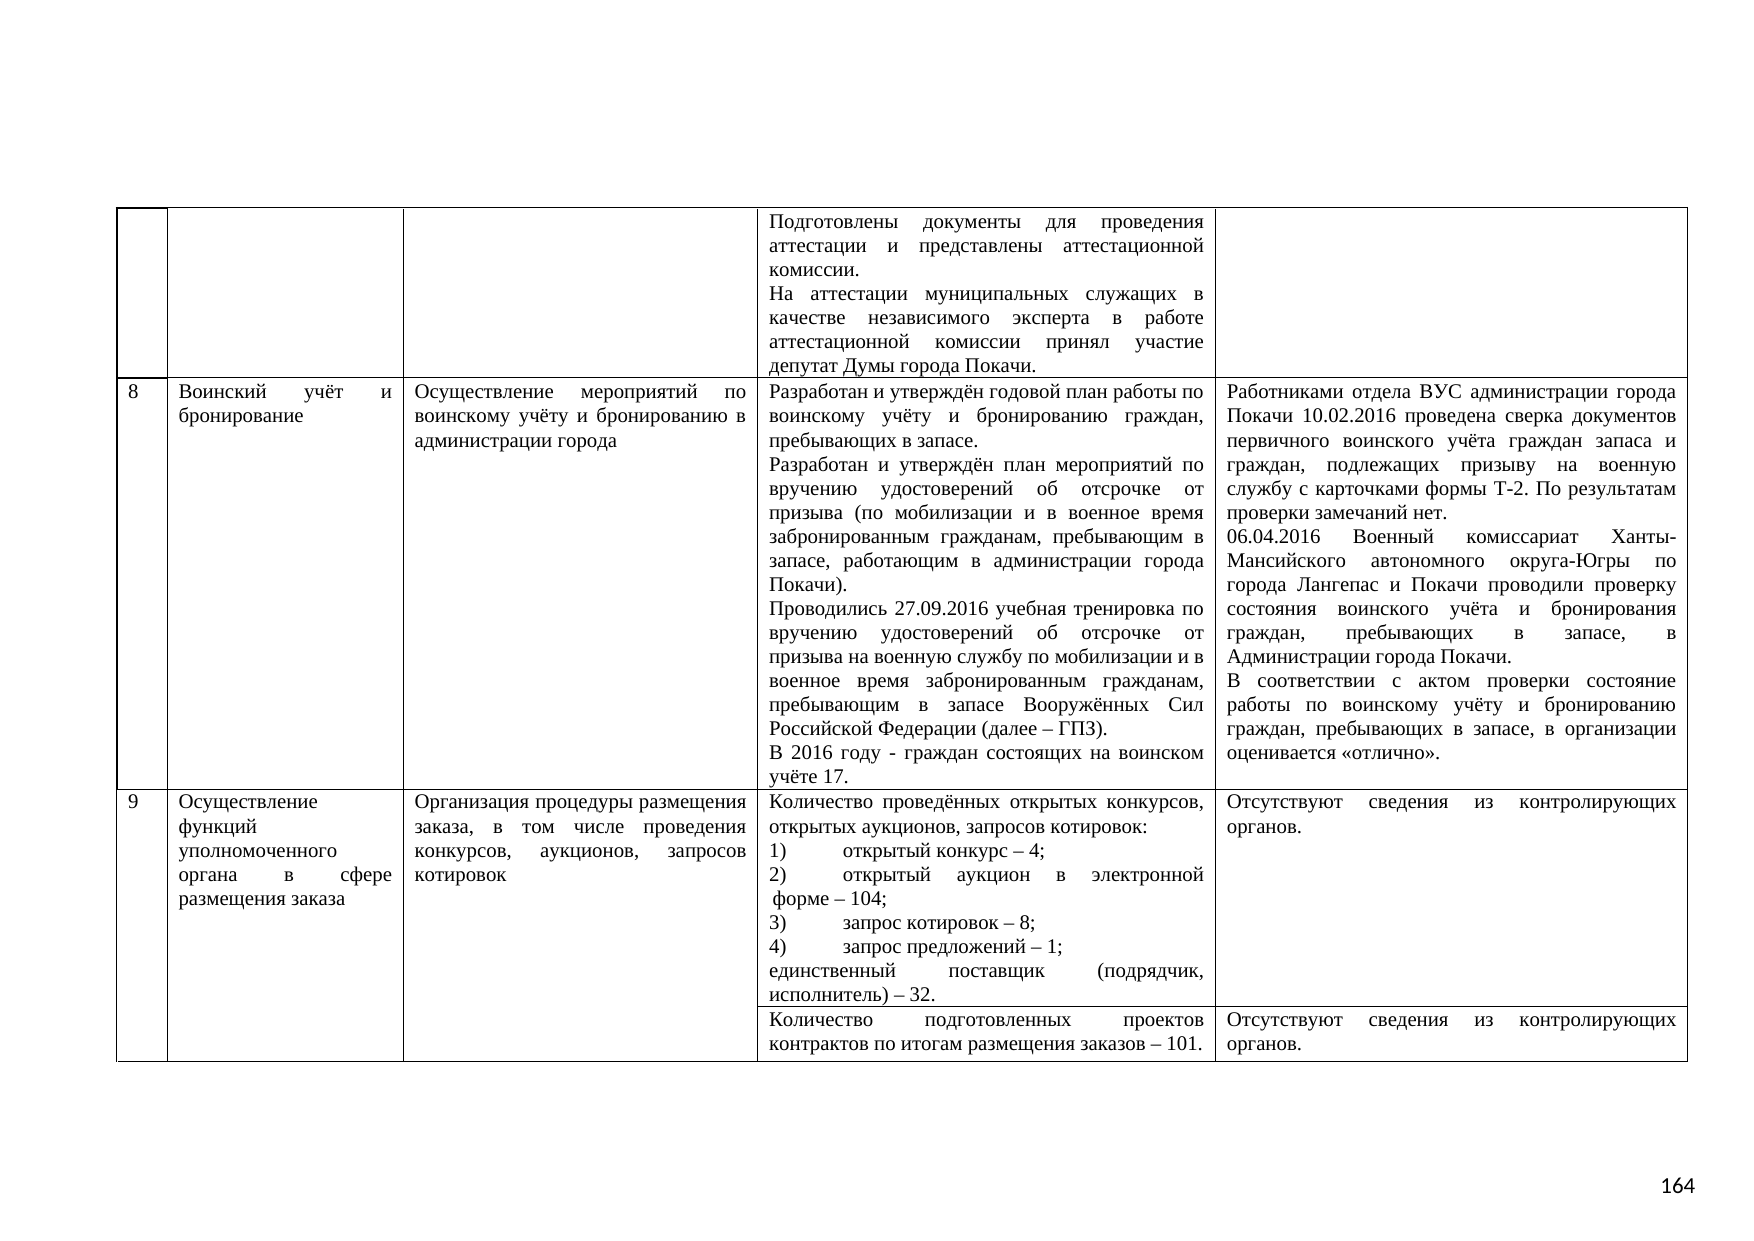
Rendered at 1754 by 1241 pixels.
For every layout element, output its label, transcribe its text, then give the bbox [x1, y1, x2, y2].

table_cell Работниками отдела ВУС администрации города Покачи 10.02.2016 проведена сверка документов первичного воинского учёта граждан запаса и граждан, подлежащих призыву на военную службу с карточками формы Т-2. По результатам проверки замечаний нет. 06.04.2016 Военный комиссариат Ханты-Мансийского автономного округа-Югры по города Лангепас и Покачи проводили проверку состояния воинского учёта и бронирования граждан, пребывающих в запасе, в Администрации города Покачи. В соответствии с актом проверки состояние работы по воинскому учёту и бронированию граждан, пребывающих в запасе, в организации оценивается «отлично». [1216, 378, 1687, 788]
table_cell Осуществление функций уполномоченного органа в сфере размещения заказа [168, 790, 403, 1061]
table_cell 9 [117, 790, 167, 1061]
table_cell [1216, 208, 1687, 377]
table_cell Отсутствуют сведения из контролирующих органов. [1216, 1007, 1687, 1061]
table_cell 8 [118, 379, 167, 788]
table_cell Количество проведённых открытых конкурсов, открытых аукционов, запросов котировок: открытый конкурс – 4; открытый аукцион в электронной форме – 104; запрос котировок – 8; запрос предложений – 1; единственный поставщик (подрядчик, исполнитель) – 32. [758, 790, 1215, 1006]
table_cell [758, 208, 1215, 377]
table_cell Разработан и утверждён годовой план работы по воинскому учёту и бронированию граждан, пребывающих в запасе. Разработан и утверждён план мероприятий по вручению удостоверений об отсрочке от призыва (по мобилизации и в военное время забронированным гражданам, пребывающим в запасе, работающим в администрации города Покачи). Проводились 27.09.2016 учебная тренировка по вручению удостоверений об отсрочке от призыва на военную службу по мобилизации и в военное время забронированным гражданам, пребывающим в запасе Вооружённых Сил Российской Федерации (далее – ГПЗ). В 2016 году - граждан состоящих на воинском учёте 17. [758, 378, 1215, 788]
table_cell Воинский учёт и бронирование [168, 378, 403, 788]
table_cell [404, 208, 757, 377]
table_cell Количество подготовленных проектов контрактов по итогам размещения заказов – 101. [758, 1007, 1215, 1061]
table_cell Осуществление мероприятий по воинскому учёту и бронированию в администрации города [404, 378, 757, 788]
table_cell Организация процедуры размещения заказа, в том числе проведения конкурсов, аукционов, запросов котировок [404, 790, 757, 1061]
table_cell Отсутствуют сведения из контролирующих органов. [1216, 790, 1687, 1006]
